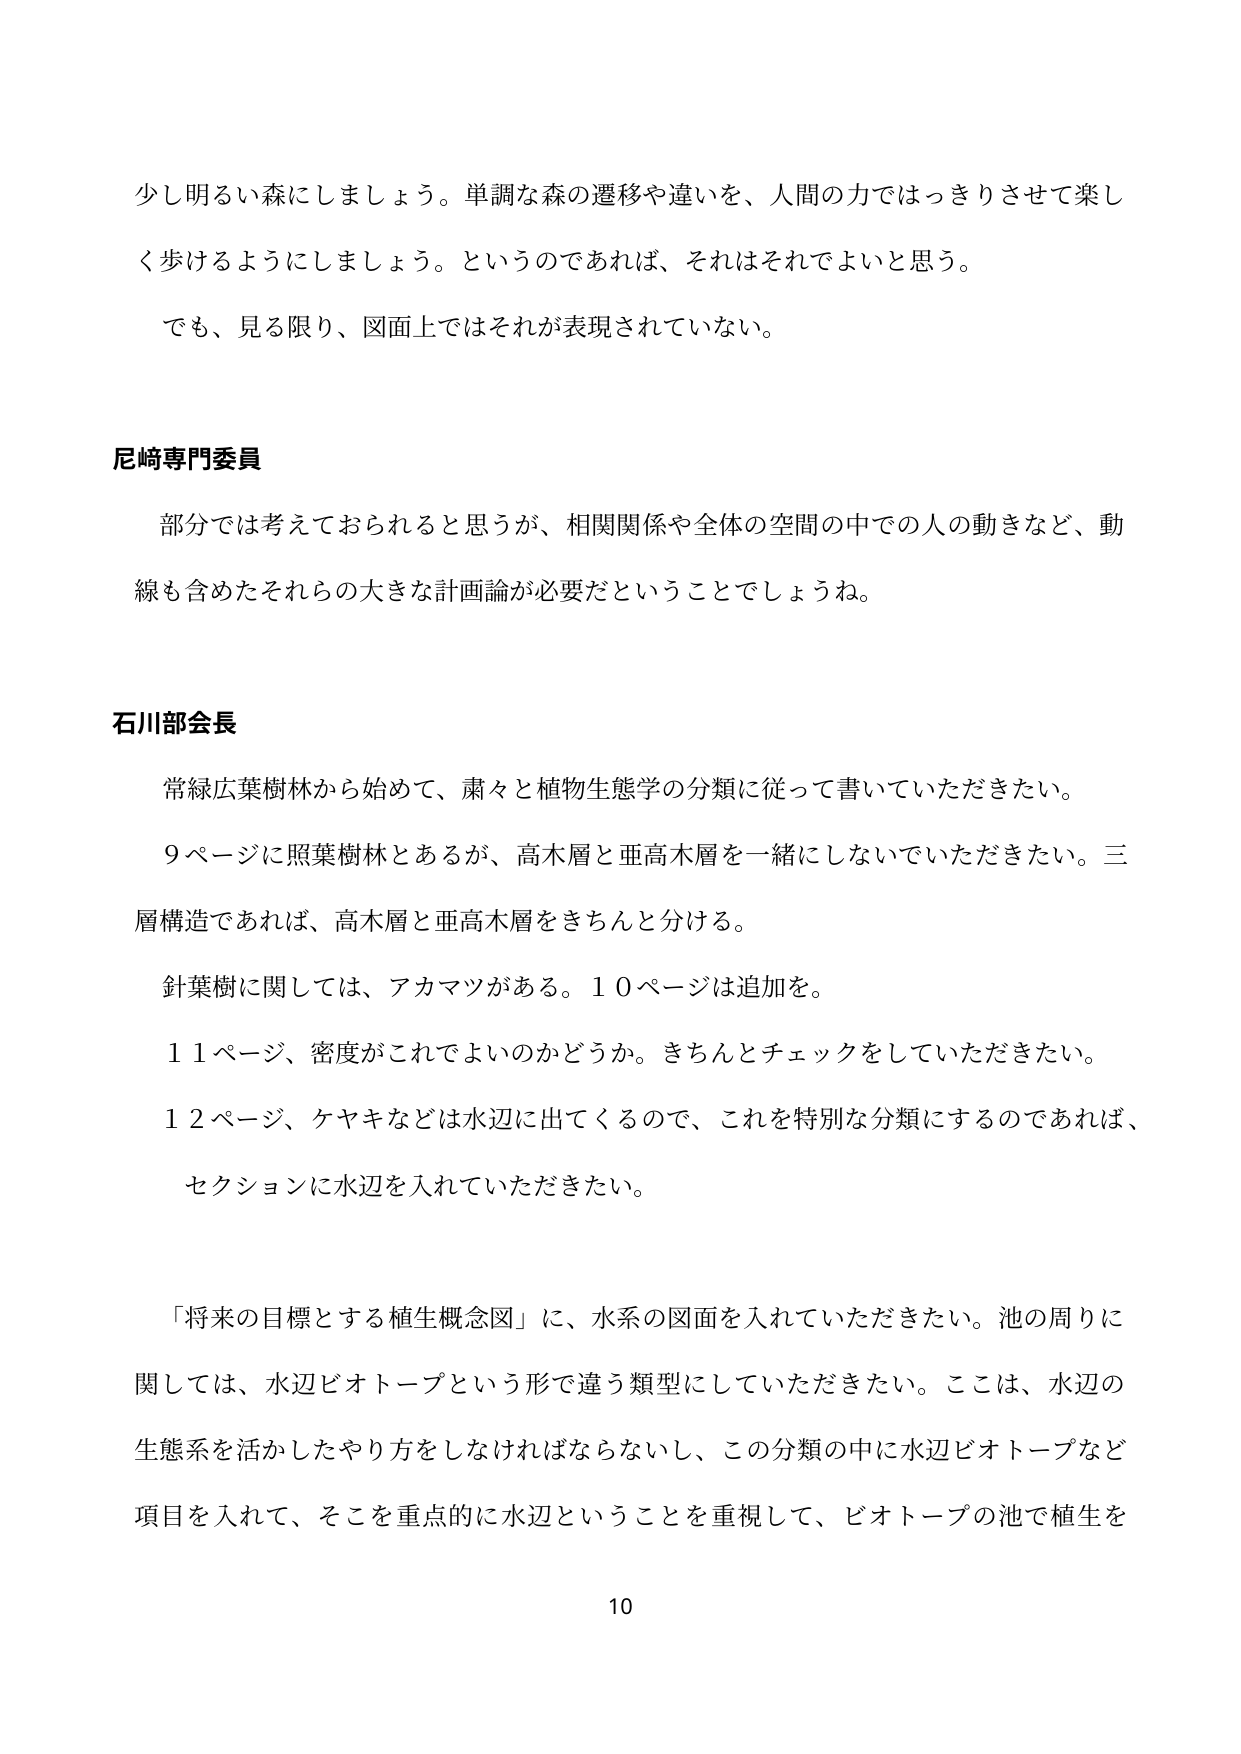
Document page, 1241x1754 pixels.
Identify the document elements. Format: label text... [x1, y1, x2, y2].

text 部分では考えておられると思うが、相関関係や全体の空間の中での人の動きなど、動線も含めたそれらの大きな計画論が必要だということでしょうね。 [134, 491, 1128, 623]
text 石川部会長 [112, 689, 1128, 755]
text ９ページに照葉樹林とあるが、高木層と亜高木層を一緒にしないでいただきたい。三層構造であれば、高木層と亜高木層をきちんと分ける。 [134, 821, 1128, 953]
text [134, 1283, 1128, 1547]
text でも、見る限り、図面上ではそれが表現されていない。 [112, 293, 1128, 359]
text 常緑広葉樹林から始めて、粛々と植物生態学の分類に従って書いていただきたい。 [112, 755, 1128, 821]
text １１ページ、密度がこれでよいのかどうか。きちんとチェックをしていただきたい。 [112, 1019, 1128, 1085]
text 尼﨑専門委員 [112, 425, 1128, 491]
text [134, 161, 1128, 293]
text 針葉樹に関しては、アカマツがある。１０ページは追加を。 [112, 953, 1128, 1019]
text １２ページ、ケヤキなどは水辺に出てくるので、これを特別な分類にするのであれば、 セクションに水辺を入れていただきたい。 [134, 1085, 1128, 1217]
